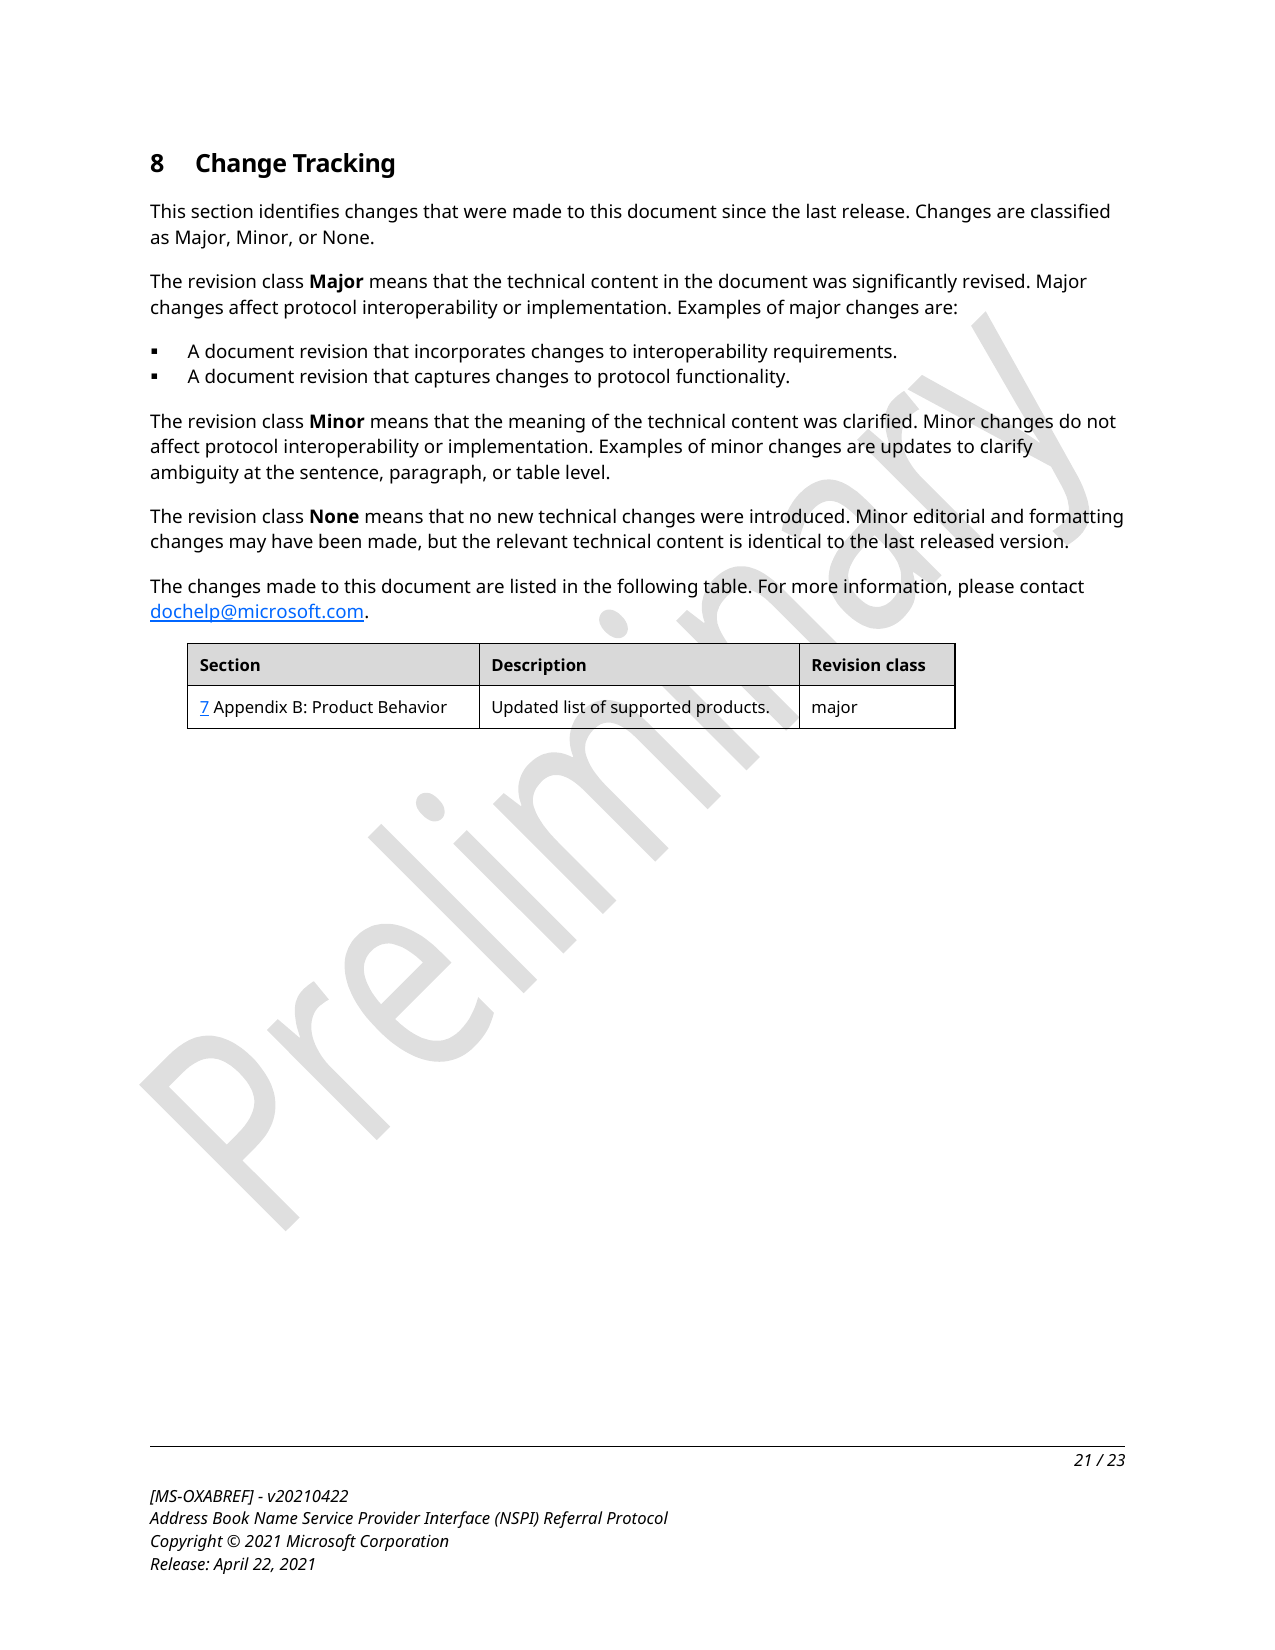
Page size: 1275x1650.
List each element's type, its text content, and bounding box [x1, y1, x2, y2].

list A document revision that incorporates changes to interoperability requirements. [150, 338, 1125, 364]
list A document revision that captures changes to protocol functionality. [150, 364, 1125, 389]
table_header Section [188, 644, 479, 685]
text This section identifies changes that were made to this document since the last release. Changes are classified as Major, Minor, or None. [150, 199, 1125, 250]
text The revision class None means that no new technical changes were introduced. Minor editorial and formatting changes may have been made, but the relevant technical content is identical to the last released version. [150, 503, 1125, 554]
table_cell major [800, 686, 954, 727]
table_header Description [480, 644, 799, 685]
table_cell Updated list of supported products. [480, 686, 799, 727]
text The revision class Minor means that the meaning of the technical content was clarified. Minor changes do not affect protocol interoperability or implementation. Examples of minor changes are updates to clarify ambiguity at the sentence, paragraph, or table level. [150, 408, 1125, 484]
subtitle Change Tracking [150, 146, 1125, 180]
text The changes made to this document are listed in the following table. For more information, please contact dochelp@microsoft.com. [150, 573, 1125, 624]
text The revision class Major means that the technical content in the document was significantly revised. Major changes affect protocol interoperability or implementation. Examples of major changes are: [150, 268, 1125, 319]
table_cell 7 Appendix B: Product Behavior [188, 686, 479, 727]
table_header Revision class [800, 644, 954, 685]
